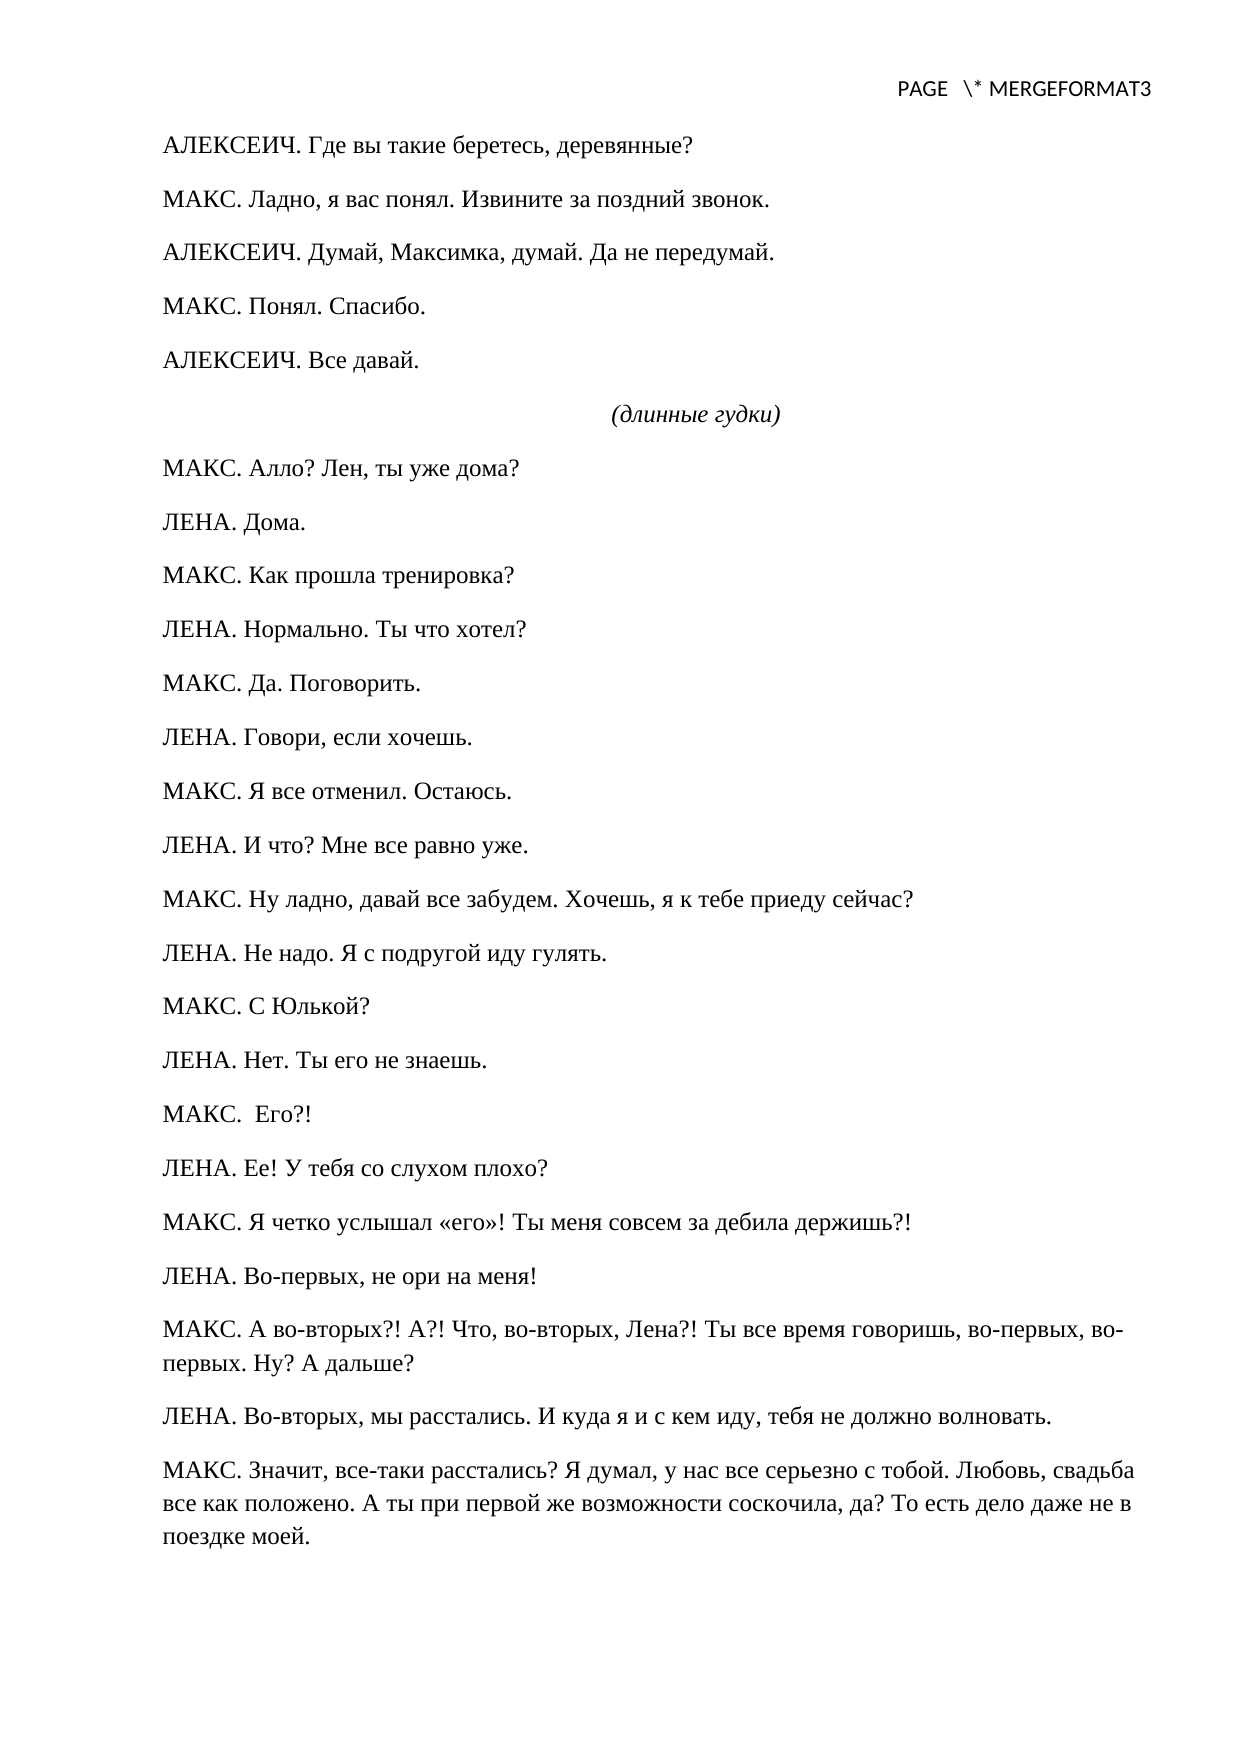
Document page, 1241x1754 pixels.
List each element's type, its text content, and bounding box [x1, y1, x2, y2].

text ЛЕНА. Ее! У тебя со слухом плохо? [162, 1153, 1152, 1182]
text ЛЕНА. Нет. Ты его не знаешь. [162, 1045, 1152, 1074]
text ЛЕНА. Дома. [162, 507, 1152, 536]
text АЛЕКСЕИЧ. Думай, Максимка, думай. Да не передумай. [162, 237, 1152, 266]
text МАКС. Как прошла тренировка? [162, 561, 1152, 589]
text ЛЕНА. Говори, если хочешь. [162, 722, 1152, 751]
text МАКС. Значит, все-таки расстались? Я думал, у нас все серьезно с тобой. Любовь, свадьба все как положено. А ты при первой же возможности соскочила, да? То есть дело даже не в поездке моей. [162, 1455, 1152, 1550]
text ЛЕНА. И что? Мне все равно уже. [162, 830, 1152, 859]
text МАКС. Алло? Лен, ты уже дома? [162, 453, 1152, 482]
text МАКС. Ладно, я вас понял. Извините за поздний звонок. [162, 184, 1152, 212]
text ЛЕНА. Во-первых, не ори на меня! [162, 1261, 1152, 1289]
text ЛЕНА. Во-вторых, мы расстались. И куда я и с кем иду, тебя не должно волновать. [162, 1401, 1152, 1430]
text МАКС. Его?! [162, 1099, 1152, 1128]
text ЛЕНА. Нормально. Ты что хотел? [162, 614, 1152, 643]
text АЛЕКСЕИЧ. Все давай. [162, 345, 1152, 374]
text МАКС. Понял. Спасибо. [162, 291, 1152, 320]
text (длинные гудки) [531, 399, 1152, 428]
text АЛЕКСЕИЧ. Где вы такие беретесь, деревянные? [162, 130, 1152, 158]
text МАКС. А во-вторых?! А?! Что, во-вторых, Лена?! Ты все время говоришь, во-первых, во-первых. Ну? А дальше? [162, 1314, 1152, 1376]
text МАКС. С Юлькой? [162, 991, 1152, 1020]
text МАКС. Да. Поговорить. [162, 668, 1152, 697]
text МАКС. Ну ладно, давай все забудем. Хочешь, я к тебе приеду сейчас? [162, 884, 1152, 912]
text МАКС. Я все отменил. Остаюсь. [162, 776, 1152, 805]
text МАКС. Я четко услышал «его»! Ты меня совсем за дебила держишь?! [162, 1207, 1152, 1236]
text ЛЕНА. Не надо. Я с подругой иду гулять. [162, 938, 1152, 966]
